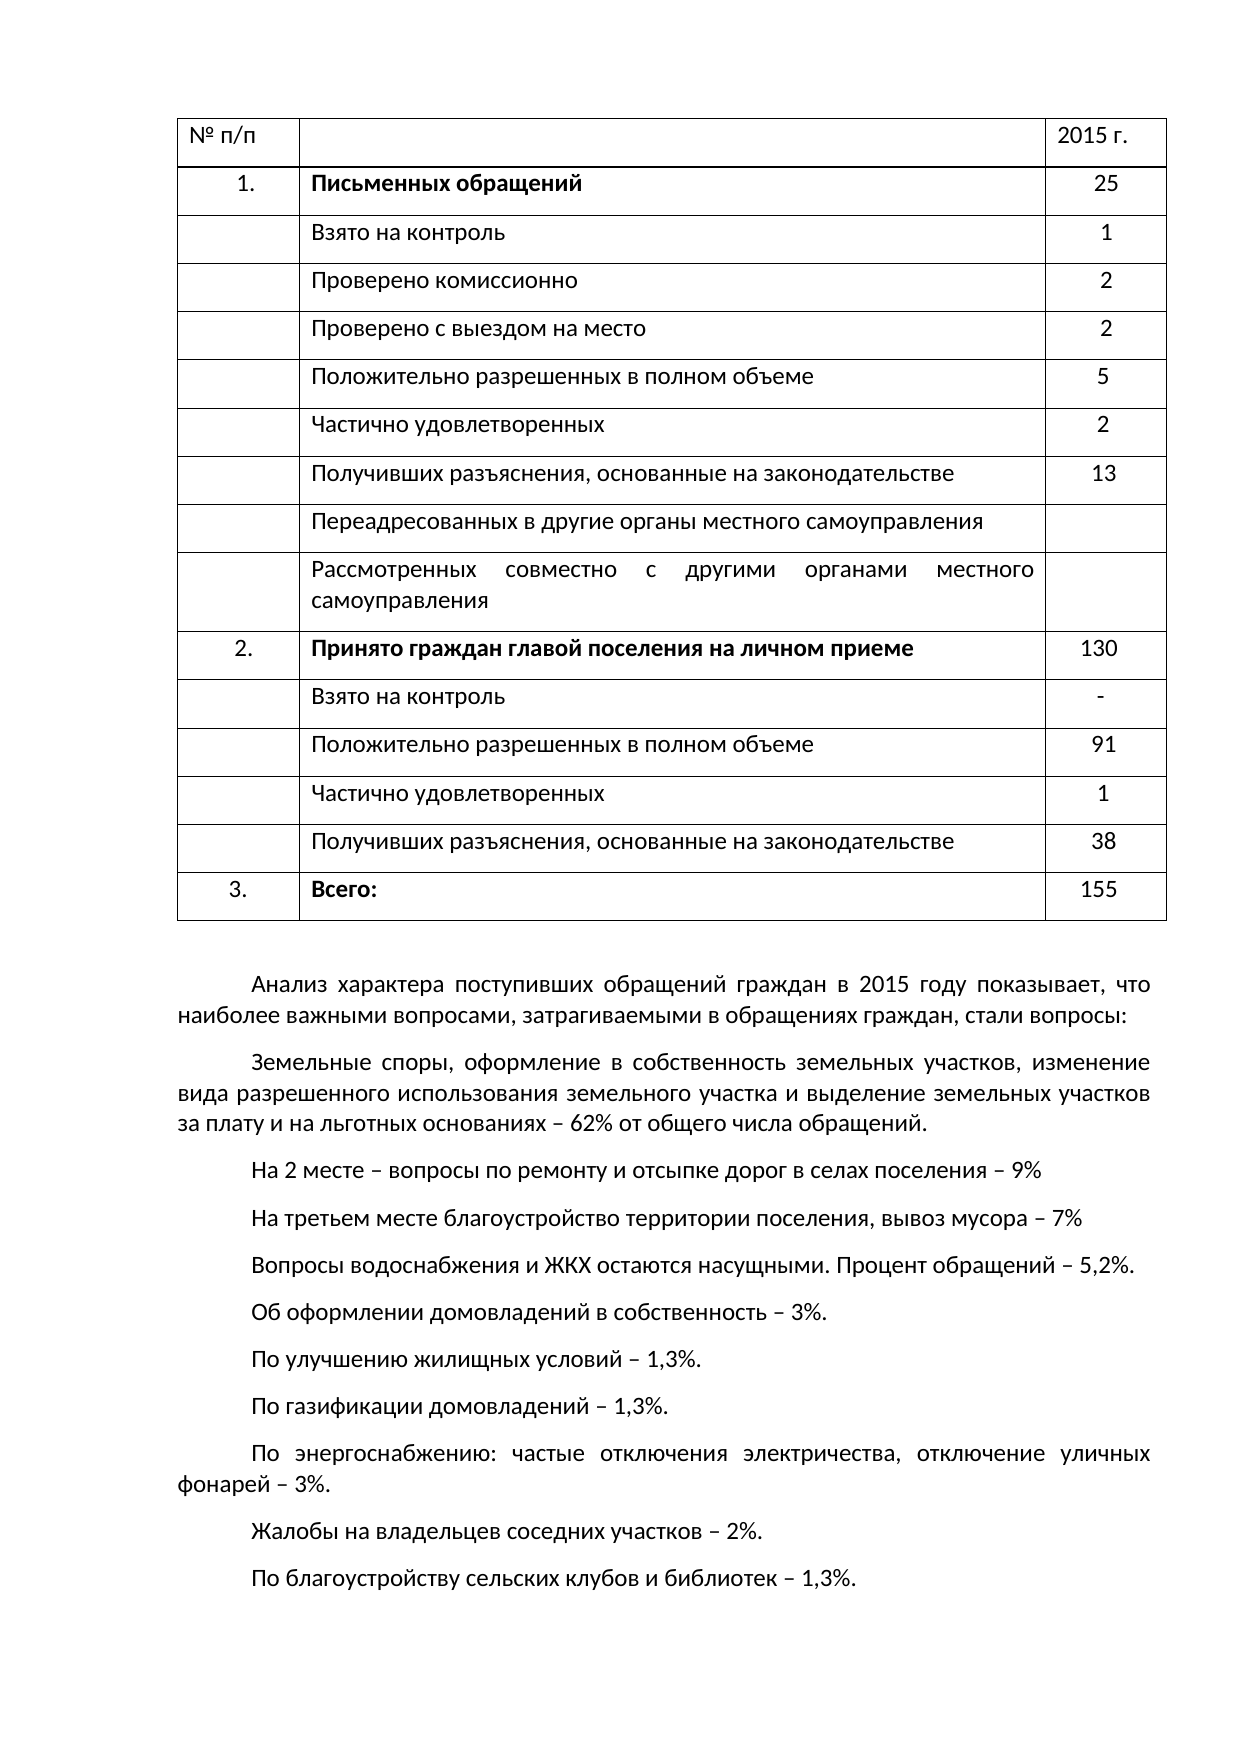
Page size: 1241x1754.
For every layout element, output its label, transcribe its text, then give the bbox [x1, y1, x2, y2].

text На 2 месте – вопросы по ремонту и отсыпке дорог в селах поселения – 9% [177, 1154, 1152, 1185]
table_cell Рассмотренных совместно с другими органами местного самоуправления [300, 553, 1045, 631]
table_cell [178, 729, 299, 776]
table_cell - [1046, 680, 1166, 727]
text По благоустройству сельских клубов и библиотек – 1,3%. [177, 1562, 1152, 1593]
table_cell Проверено с выездом на место [300, 312, 1045, 359]
table_cell 1 [1046, 777, 1166, 824]
table_cell Взято на контроль [300, 680, 1045, 727]
table_cell [178, 680, 299, 727]
table_cell 3. [178, 873, 299, 920]
table_header № п/п [178, 119, 299, 166]
table_cell Получивших разъяснения, основанные на законодательстве [300, 825, 1045, 872]
table_cell [1046, 553, 1166, 631]
table_cell Всего: [300, 873, 1045, 920]
table_cell 155 [1046, 873, 1166, 920]
text Об оформлении домовладений в собственность – 3%. [177, 1296, 1152, 1327]
table_cell [178, 777, 299, 824]
text На третьем месте благоустройство территории поселения, вывоз мусора – 7% [177, 1202, 1152, 1232]
table_cell [178, 553, 299, 631]
text По энергоснабжению: частые отключения электричества, отключение уличных фонарей – 3%. [177, 1438, 1152, 1499]
text Земельные споры, оформление в собственность земельных участков, изменение вида разрешенного использования земельного участка и выделение земельных участков за плату и на льготных основаниях – 62% от общего числа обращений. [177, 1046, 1152, 1138]
table_cell [178, 505, 299, 552]
table_cell Проверено комиссионно [300, 264, 1045, 311]
table_cell [1046, 505, 1166, 552]
table_cell Переадресованных в другие органы местного самоуправления [300, 505, 1045, 552]
table_cell 2 [1046, 312, 1166, 359]
text Жалобы на владельцев соседних участков – 2%. [177, 1515, 1152, 1546]
table_cell 130 [1046, 632, 1166, 679]
table_cell 2. [178, 632, 299, 679]
table_cell Письменных обращений [300, 168, 1045, 214]
table_cell 38 [1046, 825, 1166, 872]
table_cell 25 [1046, 168, 1166, 214]
table_cell Частично удовлетворенных [300, 409, 1045, 456]
table_cell 1. [178, 168, 299, 214]
text По улучшению жилищных условий – 1,3%. [177, 1343, 1152, 1374]
table_cell 13 [1046, 457, 1166, 504]
table_header 2015 г. [1046, 119, 1166, 166]
table_cell Принято граждан главой поселения на личном приеме [300, 632, 1045, 679]
table_cell [178, 825, 299, 872]
table_cell Частично удовлетворенных [300, 777, 1045, 824]
table_cell 5 [1046, 360, 1166, 407]
table_cell Положительно разрешенных в полном объеме [300, 729, 1045, 776]
table_cell 91 [1046, 729, 1166, 776]
table_cell [178, 360, 299, 407]
table_header [300, 119, 1045, 166]
text Анализ характера поступивших обращений граждан в 2015 году показывает, что наиболее важными вопросами, затрагиваемыми в обращениях граждан, стали вопросы: [177, 968, 1152, 1029]
table_cell Положительно разрешенных в полном объеме [300, 360, 1045, 407]
table_cell Взято на контроль [300, 216, 1045, 263]
text Вопросы водоснабжения и ЖКХ остаются насущными. Процент обращений – 5,2%. [177, 1249, 1152, 1279]
table_cell [178, 457, 299, 504]
table_cell [178, 312, 299, 359]
table_cell 2 [1046, 409, 1166, 456]
table_cell [178, 409, 299, 456]
table_cell 1 [1046, 216, 1166, 263]
text По газификации домовладений – 1,3%. [177, 1390, 1152, 1421]
table_cell [178, 216, 299, 263]
table_cell [178, 264, 299, 311]
table_cell Получивших разъяснения, основанные на законодательстве [300, 457, 1045, 504]
table_cell 2 [1046, 264, 1166, 311]
